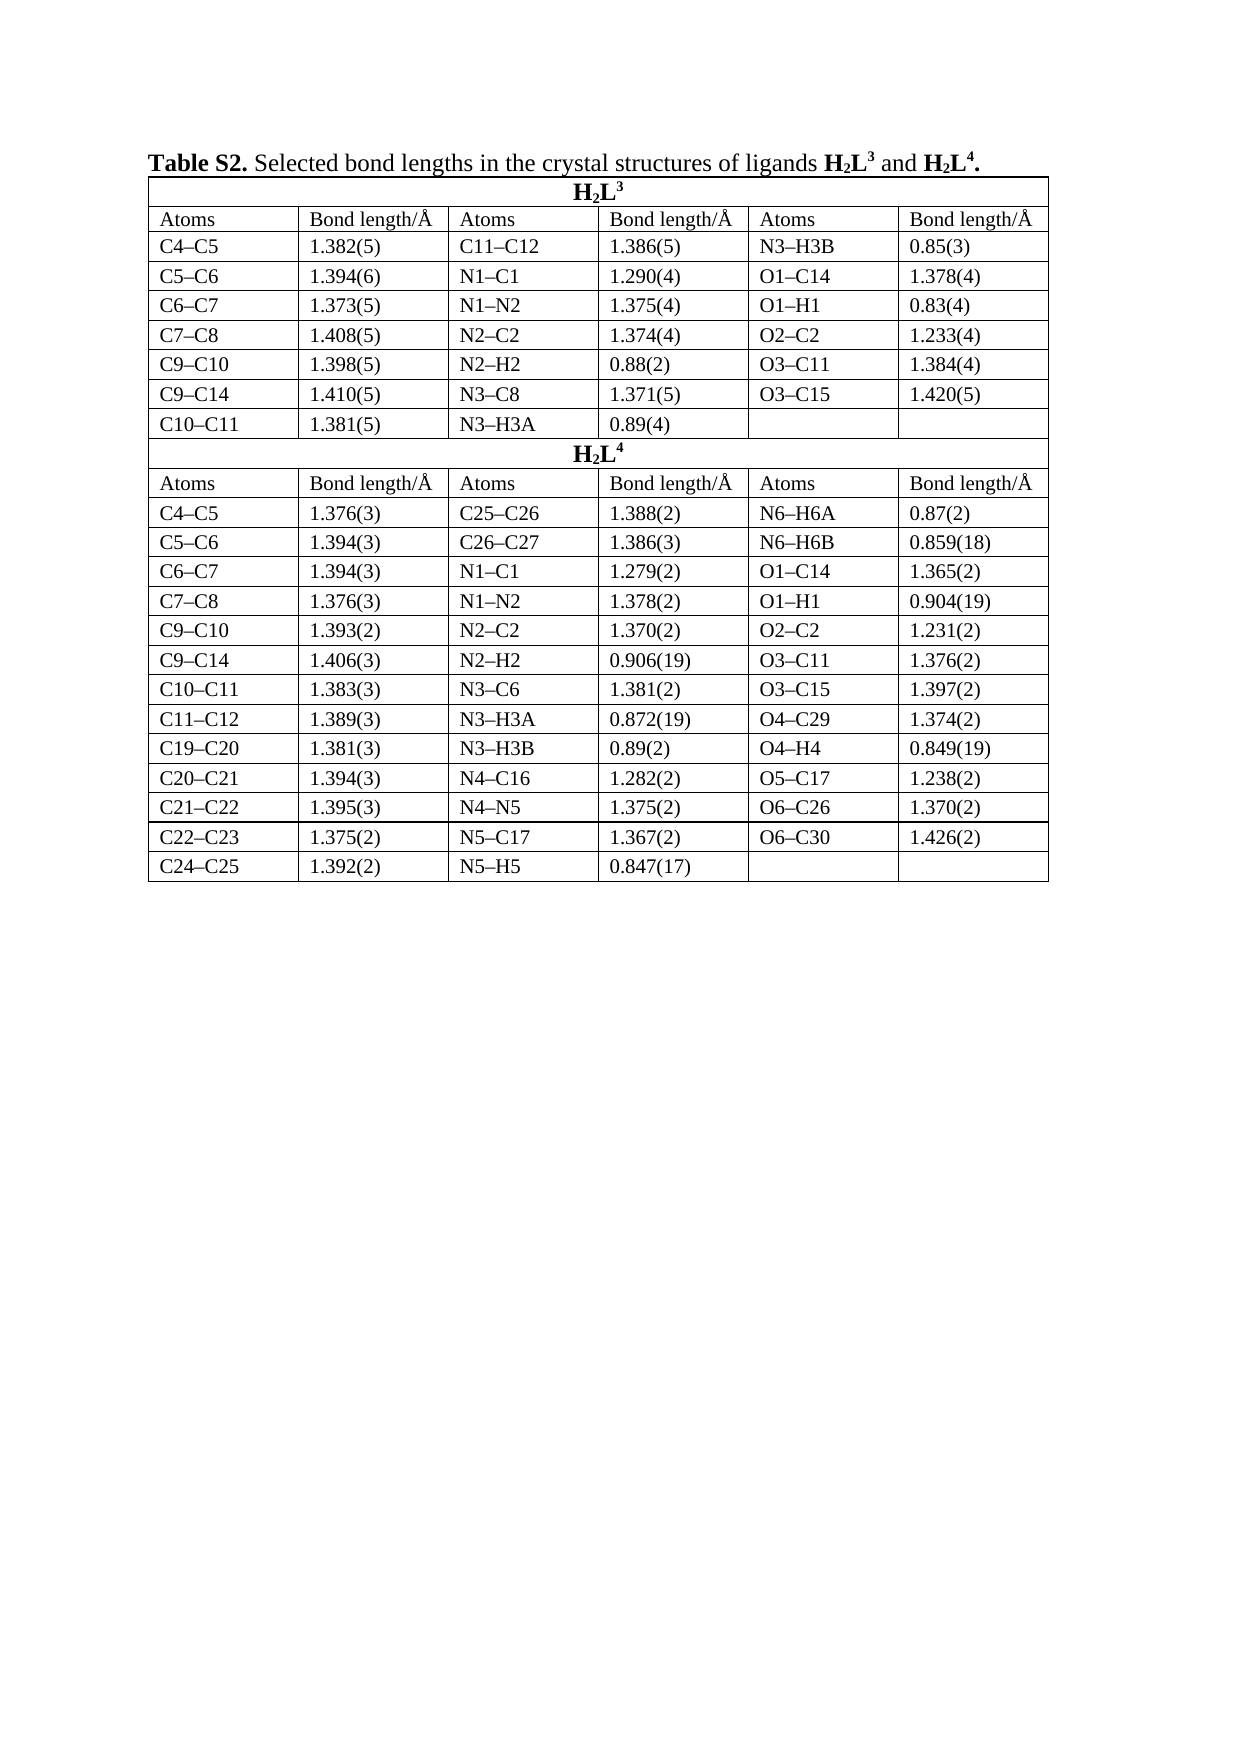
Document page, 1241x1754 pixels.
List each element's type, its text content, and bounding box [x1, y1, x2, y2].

table_cell Atoms [449, 207, 598, 231]
table_cell Bond length/Å [599, 207, 748, 231]
table_cell C6–C7 [149, 291, 298, 320]
table_cell Bond length/Å [899, 207, 1048, 231]
table_cell N4–N5 [449, 793, 598, 821]
table_cell N5–H5 [449, 852, 598, 881]
table_cell N3–H3A [449, 409, 598, 438]
table_cell N2–C2 [449, 321, 598, 349]
table_cell N1–C1 [449, 557, 598, 586]
table_cell O4–H4 [749, 734, 898, 762]
table_cell C10–C11 [149, 409, 298, 438]
table_cell N1–N2 [449, 291, 598, 320]
table_cell 1.392(2) [299, 852, 448, 881]
table_cell 1.394(3) [299, 528, 448, 556]
table_cell 1.233(4) [899, 321, 1048, 349]
table_cell 1.388(2) [599, 498, 748, 527]
table_cell 1.378(4) [899, 262, 1048, 290]
table_cell C22–C23 [149, 823, 298, 851]
table_cell 1.386(3) [599, 528, 748, 556]
table_cell 1.398(5) [299, 350, 448, 379]
table_cell 1.282(2) [599, 764, 748, 792]
table_cell Atoms [749, 469, 898, 497]
table_cell 1.381(2) [599, 675, 748, 703]
table_cell 1.397(2) [899, 675, 1048, 703]
table_cell 1.386(5) [599, 232, 748, 261]
table_cell C7–C8 [149, 587, 298, 615]
table_cell O2–C2 [749, 616, 898, 644]
table_cell Atoms [149, 469, 298, 497]
table_cell O6–C30 [749, 823, 898, 851]
table_cell 1.367(2) [599, 823, 748, 851]
table_cell 0.849(19) [899, 734, 1048, 762]
table_cell C11–C12 [449, 232, 598, 261]
table_cell O1–H1 [749, 587, 898, 615]
table_cell Bond length/Å [299, 207, 448, 231]
table_cell 1.375(2) [299, 823, 448, 851]
table_cell 1.365(2) [899, 557, 1048, 586]
table_cell N2–H2 [449, 646, 598, 674]
table_cell N3–H3A [449, 705, 598, 733]
text Table S2. Selected bond lengths in the crystal structures of ligands H2L3 and H2L4. [148, 148, 1093, 176]
table_cell 0.87(2) [899, 498, 1048, 527]
table_cell 1.238(2) [899, 764, 1048, 792]
table_cell N1–N2 [449, 587, 598, 615]
table_cell 1.408(5) [299, 321, 448, 349]
table_cell Atoms [749, 207, 898, 231]
table_cell 1.406(3) [299, 646, 448, 674]
table_cell N2–H2 [449, 350, 598, 379]
table_cell 1.375(2) [599, 793, 748, 821]
table_cell H2L4 [149, 439, 1048, 468]
table_cell 0.906(19) [599, 646, 748, 674]
table_cell C6–C7 [149, 557, 298, 586]
table_cell 1.394(3) [299, 764, 448, 792]
table_cell 0.859(18) [899, 528, 1048, 556]
table_cell 0.85(3) [899, 232, 1048, 261]
table_cell C4–C5 [149, 498, 298, 527]
table_cell C19–C20 [149, 734, 298, 762]
table_cell N3–C6 [449, 675, 598, 703]
table_cell 1.384(4) [899, 350, 1048, 379]
table_cell 1.370(2) [599, 616, 748, 644]
table_cell N4–C16 [449, 764, 598, 792]
table_cell 1.374(2) [899, 705, 1048, 733]
table_cell 0.904(19) [899, 587, 1048, 615]
table_cell Atoms [449, 469, 598, 497]
table_cell C20–C21 [149, 764, 298, 792]
table_cell 0.89(4) [599, 409, 748, 438]
table_cell C11–C12 [149, 705, 298, 733]
table_cell 1.382(5) [299, 232, 448, 261]
table_cell C10–C11 [149, 675, 298, 703]
table_cell 1.370(2) [899, 793, 1048, 821]
table_cell O5–C17 [749, 764, 898, 792]
table_cell Bond length/Å [299, 469, 448, 497]
table_cell 1.381(3) [299, 734, 448, 762]
table_cell 1.279(2) [599, 557, 748, 586]
table_cell 1.426(2) [899, 823, 1048, 851]
table_cell N1–C1 [449, 262, 598, 290]
table_cell 0.847(17) [599, 852, 748, 881]
table_cell O1–C14 [749, 262, 898, 290]
table_cell C7–C8 [149, 321, 298, 349]
table_cell C9–C10 [149, 616, 298, 644]
table_cell O6–C26 [749, 793, 898, 821]
table_cell O1–C14 [749, 557, 898, 586]
table_cell 0.89(2) [599, 734, 748, 762]
table_cell C5–C6 [149, 262, 298, 290]
table_cell N6–H6A [749, 498, 898, 527]
table_cell 1.393(2) [299, 616, 448, 644]
table_cell Bond length/Å [899, 469, 1048, 497]
table_cell 1.420(5) [899, 380, 1048, 408]
table_cell 1.394(3) [299, 557, 448, 586]
table_cell O1–H1 [749, 291, 898, 320]
table_cell C5–C6 [149, 528, 298, 556]
table_cell O2–C2 [749, 321, 898, 349]
table_cell O3–C15 [749, 675, 898, 703]
table_cell C24–C25 [149, 852, 298, 881]
table_cell Atoms [149, 207, 298, 231]
table_cell N6–H6B [749, 528, 898, 556]
table_cell 1.383(3) [299, 675, 448, 703]
table_cell Bond length/Å [599, 469, 748, 497]
table_cell N3–H3B [449, 734, 598, 762]
table_cell 0.83(4) [899, 291, 1048, 320]
table_cell 0.872(19) [599, 705, 748, 733]
table_cell 1.376(3) [299, 587, 448, 615]
table_cell O4–C29 [749, 705, 898, 733]
table_cell 1.231(2) [899, 616, 1048, 644]
table_cell O3–C15 [749, 380, 898, 408]
table_header H2L3 [149, 178, 1048, 206]
table_cell 1.389(3) [299, 705, 448, 733]
table_cell 1.290(4) [599, 262, 748, 290]
table_cell 1.410(5) [299, 380, 448, 408]
table_cell 1.375(4) [599, 291, 748, 320]
table_cell 1.381(5) [299, 409, 448, 438]
table_cell [749, 852, 898, 881]
table_cell N3–C8 [449, 380, 598, 408]
table_cell N2–C2 [449, 616, 598, 644]
table_cell 1.376(3) [299, 498, 448, 527]
table_cell 1.371(5) [599, 380, 748, 408]
table_cell [899, 852, 1048, 881]
table_cell C26–C27 [449, 528, 598, 556]
table_cell O3–C11 [749, 646, 898, 674]
table_cell C4–C5 [149, 232, 298, 261]
table_cell 1.395(3) [299, 793, 448, 821]
table_cell C25–C26 [449, 498, 598, 527]
table_cell C9–C14 [149, 380, 298, 408]
table_cell 0.88(2) [599, 350, 748, 379]
table_cell N3–H3B [749, 232, 898, 261]
table_cell [899, 409, 1048, 438]
table_cell 1.374(4) [599, 321, 748, 349]
table_cell 1.373(5) [299, 291, 448, 320]
table_cell 1.376(2) [899, 646, 1048, 674]
table_cell C21–C22 [149, 793, 298, 821]
table_cell O3–C11 [749, 350, 898, 379]
table_cell [749, 409, 898, 438]
table_cell 1.394(6) [299, 262, 448, 290]
table_cell C9–C10 [149, 350, 298, 379]
table_cell N5–C17 [449, 823, 598, 851]
table_cell C9–C14 [149, 646, 298, 674]
table_cell 1.378(2) [599, 587, 748, 615]
